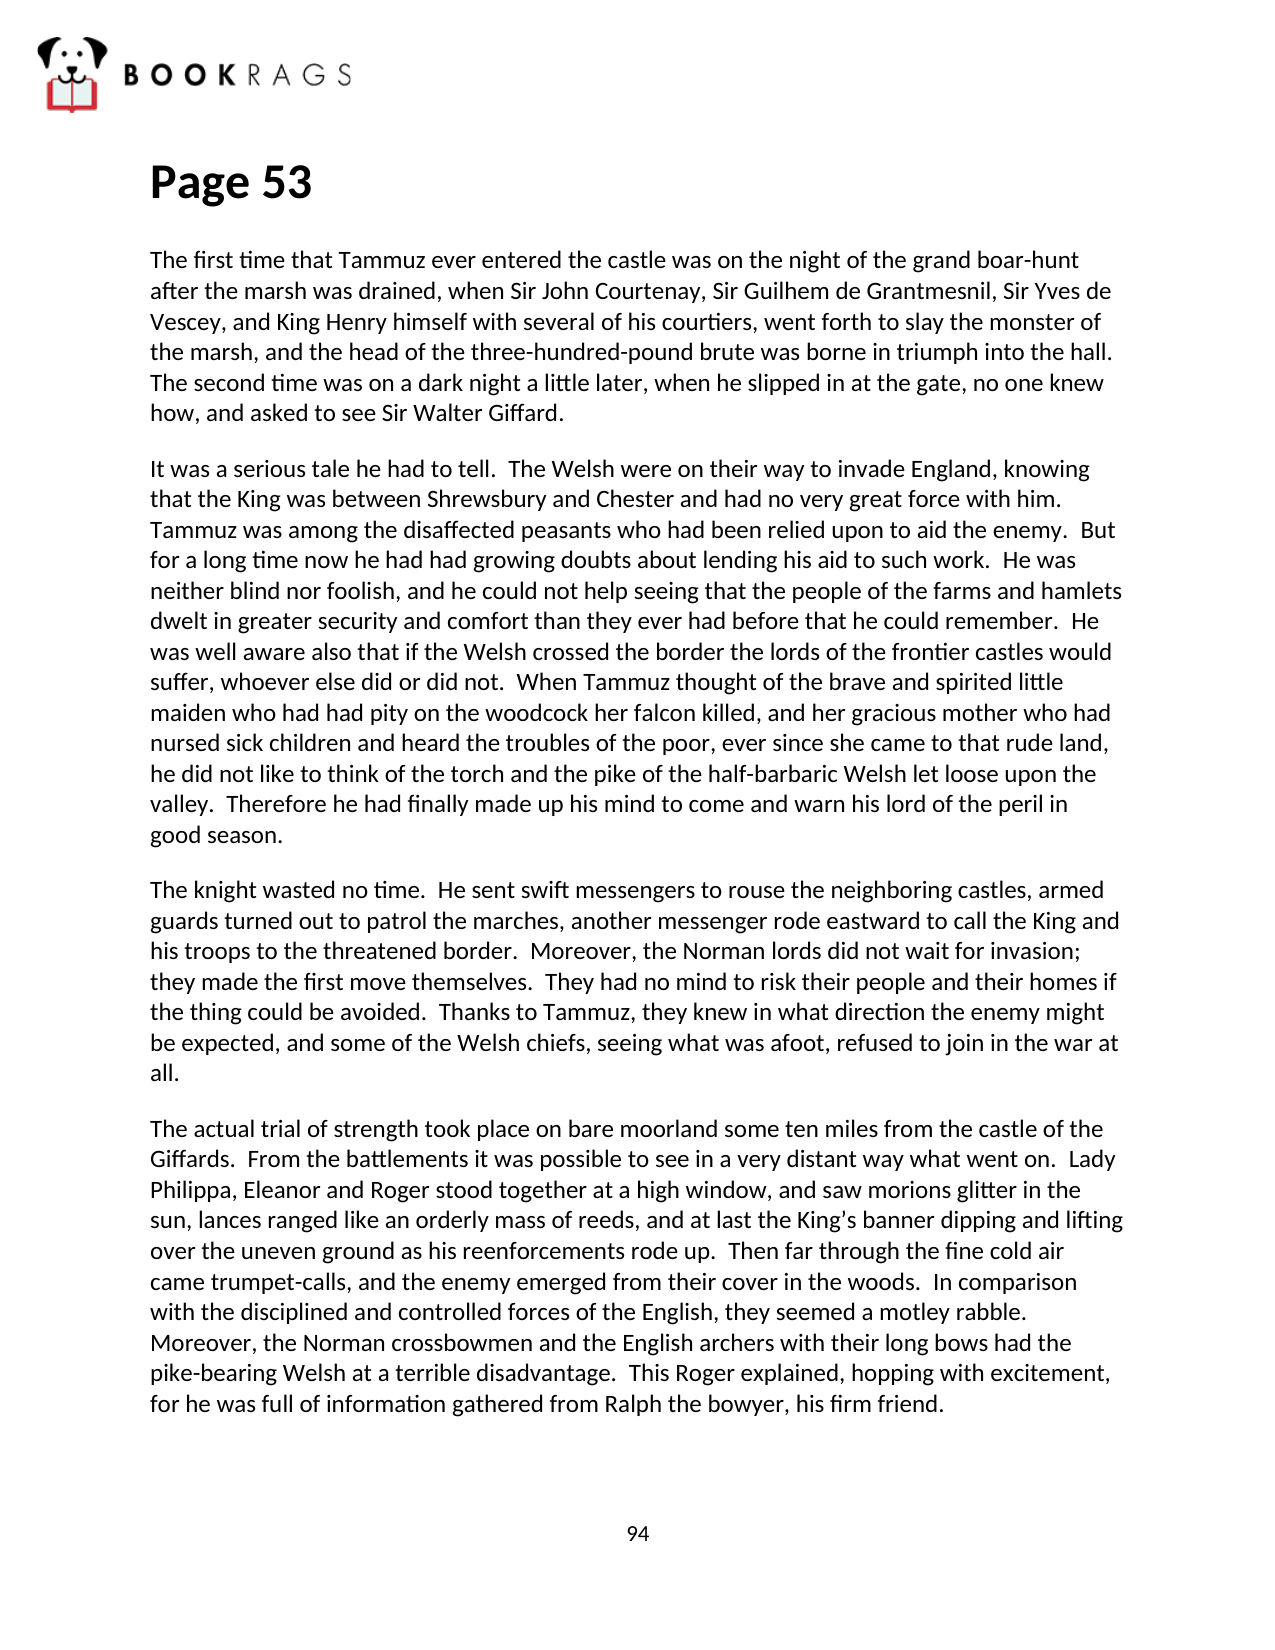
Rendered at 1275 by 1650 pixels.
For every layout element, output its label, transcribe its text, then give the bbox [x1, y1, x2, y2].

text Page 53 [150, 150, 1125, 211]
text It was a serious tale he had to tell. The Welsh were on their way to invade England, knowing that the King was between Shrewsbury and Chester and had no very great force with him. Tammuz was among the disaffected peasants who had been relied upon to aid the enemy. But for a long time now he had had growing doubts about lending his aid to such work. He was neither blind nor foolish, and he could not help seeing that the people of the farms and hamlets dwelt in greater security and comfort than they ever had before that he could remember. He was well aware also that if the Welsh crossed the border the lords of the frontier castles would suffer, whoever else did or did not. When Tammuz thought of the brave and spirited little maiden who had had pity on the woodcock her falcon killed, and her gracious mother who had nursed sick children and heard the troubles of the poor, ever since she came to that rude land, he did not like to think of the torch and the pike of the half-barbaric Welsh let loose upon the valley. Therefore he had finally made up his mind to come and warn his lord of the peril in good season. [150, 453, 1125, 849]
text The knight wasted no time. He sent swift messengers to rouse the neighboring castles, armed guards turned out to patrol the marches, another messenger rode eastward to call the King and his troops to the threatened border. Moreover, the Norman lords did not wait for invasion; they made the first move themselves. They had no mind to risk their people and their homes if the thing could be avoided. Thanks to Tammuz, they knew in what direction the enemy might be expected, and some of the Welsh chiefs, seeing what was afoot, refused to join in the war at all. [150, 874, 1125, 1088]
text The first time that Tammuz ever entered the castle was on the night of the grand boar-hunt after the marsh was drained, when Sir John Courtenay, Sir Guilhem de Grantmesnil, Sir Yves de Vescey, and King Henry himself with several of his courtiers, went forth to slay the monster of the marsh, and the head of the three-hundred-pound brute was borne in triumph into the hall. The second time was on a dark night a little later, when he slipped in at the gate, no one knew how, and asked to see Sir Walter Giffard. [150, 244, 1125, 428]
picture [37, 37, 351, 113]
text The actual trial of strength took place on bare moorland some ten miles from the castle of the Giffards. From the battlements it was possible to see in a very distant way what went on. Lady Philippa, Eleanor and Roger stood together at a high window, and saw morions glitter in the sun, lances ranged like an orderly mass of reeds, and at last the King’s banner dipping and lifting over the uneven ground as his reenforcements rode up. Then far through the fine cold air came trumpet-calls, and the enemy emerged from their cover in the woods. In comparison with the disciplined and controlled forces of the English, they seemed a motley rabble. Moreover, the Norman crossbowmen and the English archers with their long bows had the pike-bearing Welsh at a terrible disadvantage. This Roger explained, hopping with excitement, for he was full of information gathered from Ralph the bowyer, his firm friend. [150, 1113, 1125, 1418]
